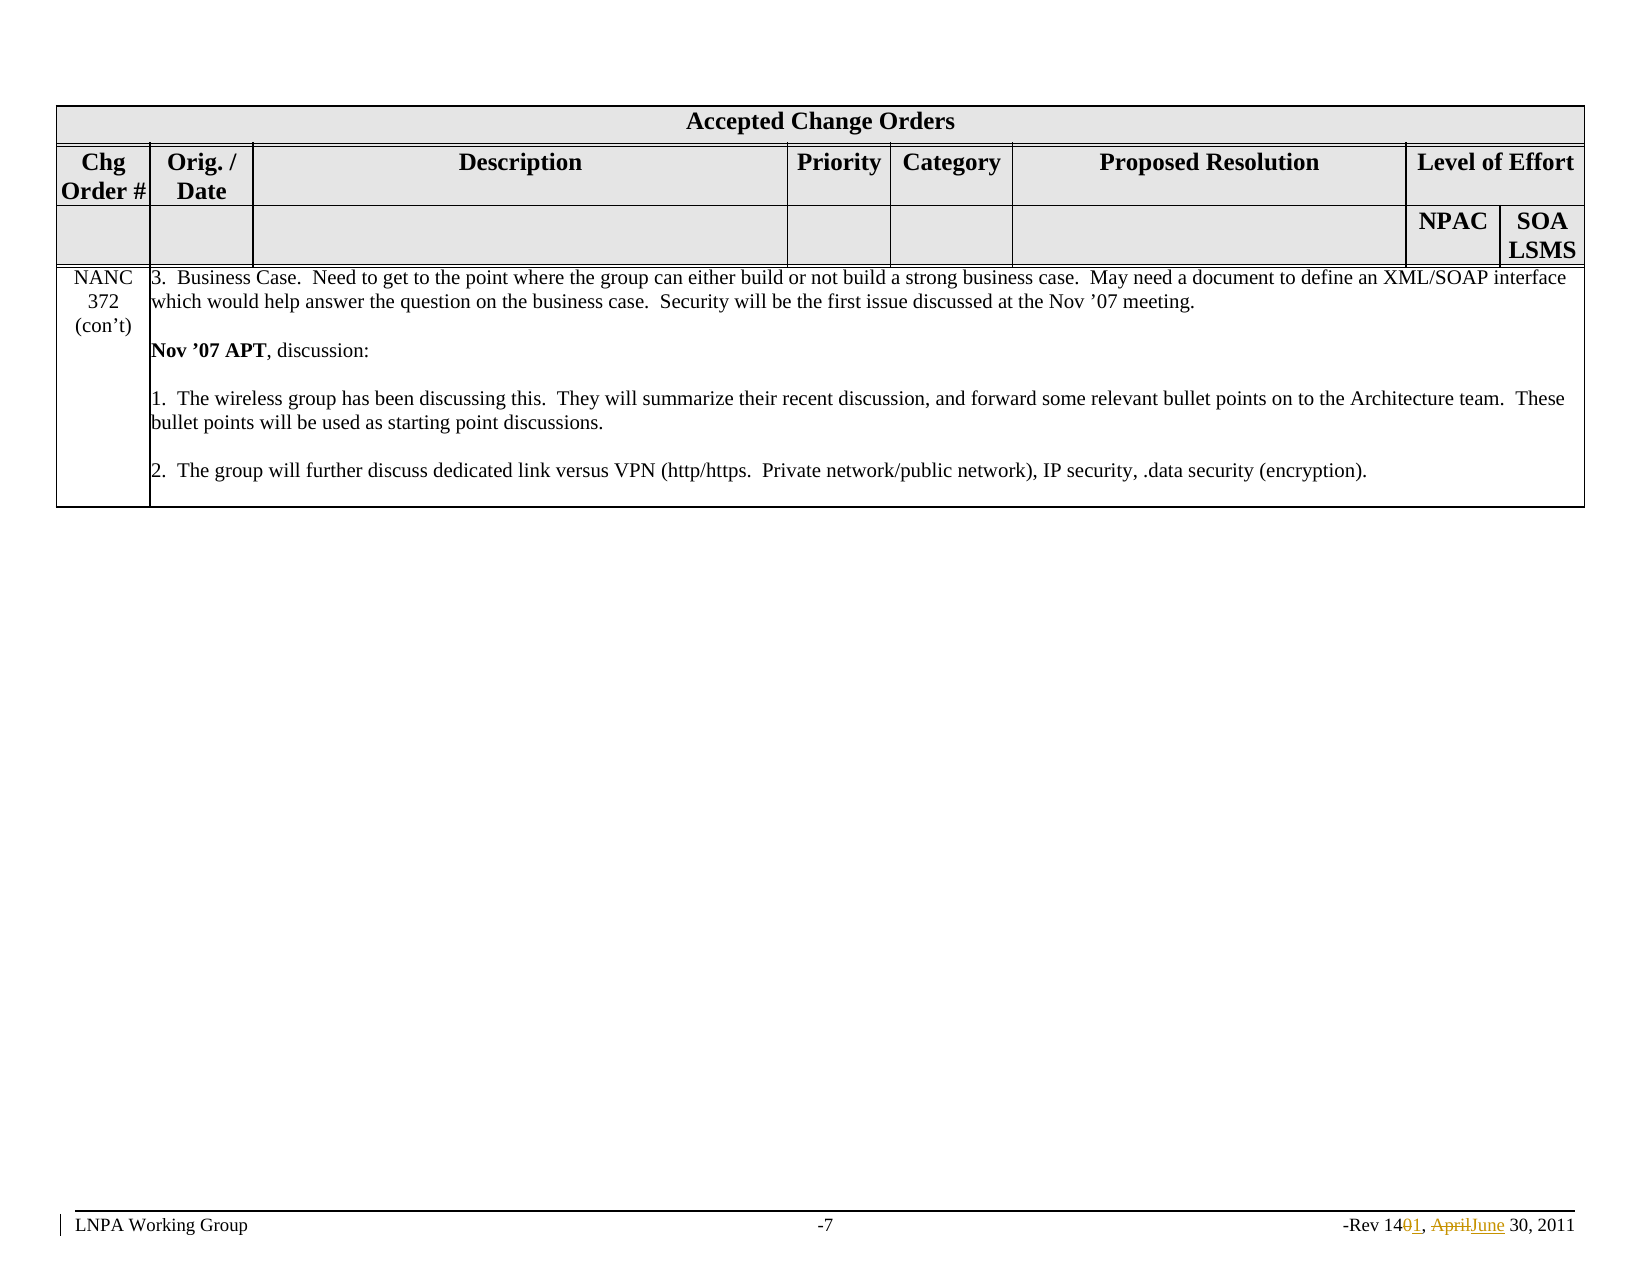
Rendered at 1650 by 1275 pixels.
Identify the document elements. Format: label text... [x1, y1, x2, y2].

table_cell Orig. / Date [151, 147, 252, 205]
table_cell NANC 372 (con’t) [57, 268, 149, 506]
table_cell [891, 206, 1012, 264]
table_cell [788, 206, 890, 264]
table_cell [254, 206, 787, 264]
table_cell 3. Business Case. Need to get to the point where the group can either build or not build a strong business case. May need a document to define an XML/SOAP interface which would help answer the question on the business case. Security will be the first issue discussed at the Nov ’07 meeting. Nov ’07 APT, discussion: 1. The wireless group has been discussing this. They will summarize their recent discussion, and forward some relevant bullet points on to the Architecture team. These bullet points will be used as starting point discussions. 2. The group will further discuss dedicated link versus VPN (http/https. Private network/public network), IP security, .data security (encryption). [151, 268, 1584, 506]
table_cell [57, 206, 149, 264]
table_cell Description [254, 147, 787, 205]
table_cell Category [891, 147, 1012, 205]
table_cell Priority [788, 147, 890, 205]
table_cell Proposed Resolution [1013, 147, 1405, 205]
table_header Accepted Change Orders [57, 107, 1584, 142]
table_cell Chg Order # [57, 147, 149, 205]
table_cell [1013, 206, 1405, 264]
table_cell Level of Effort [1407, 147, 1584, 205]
table_cell NPAC [1407, 206, 1499, 264]
table_cell [151, 206, 252, 264]
table_cell SOA LSMS [1501, 206, 1584, 264]
